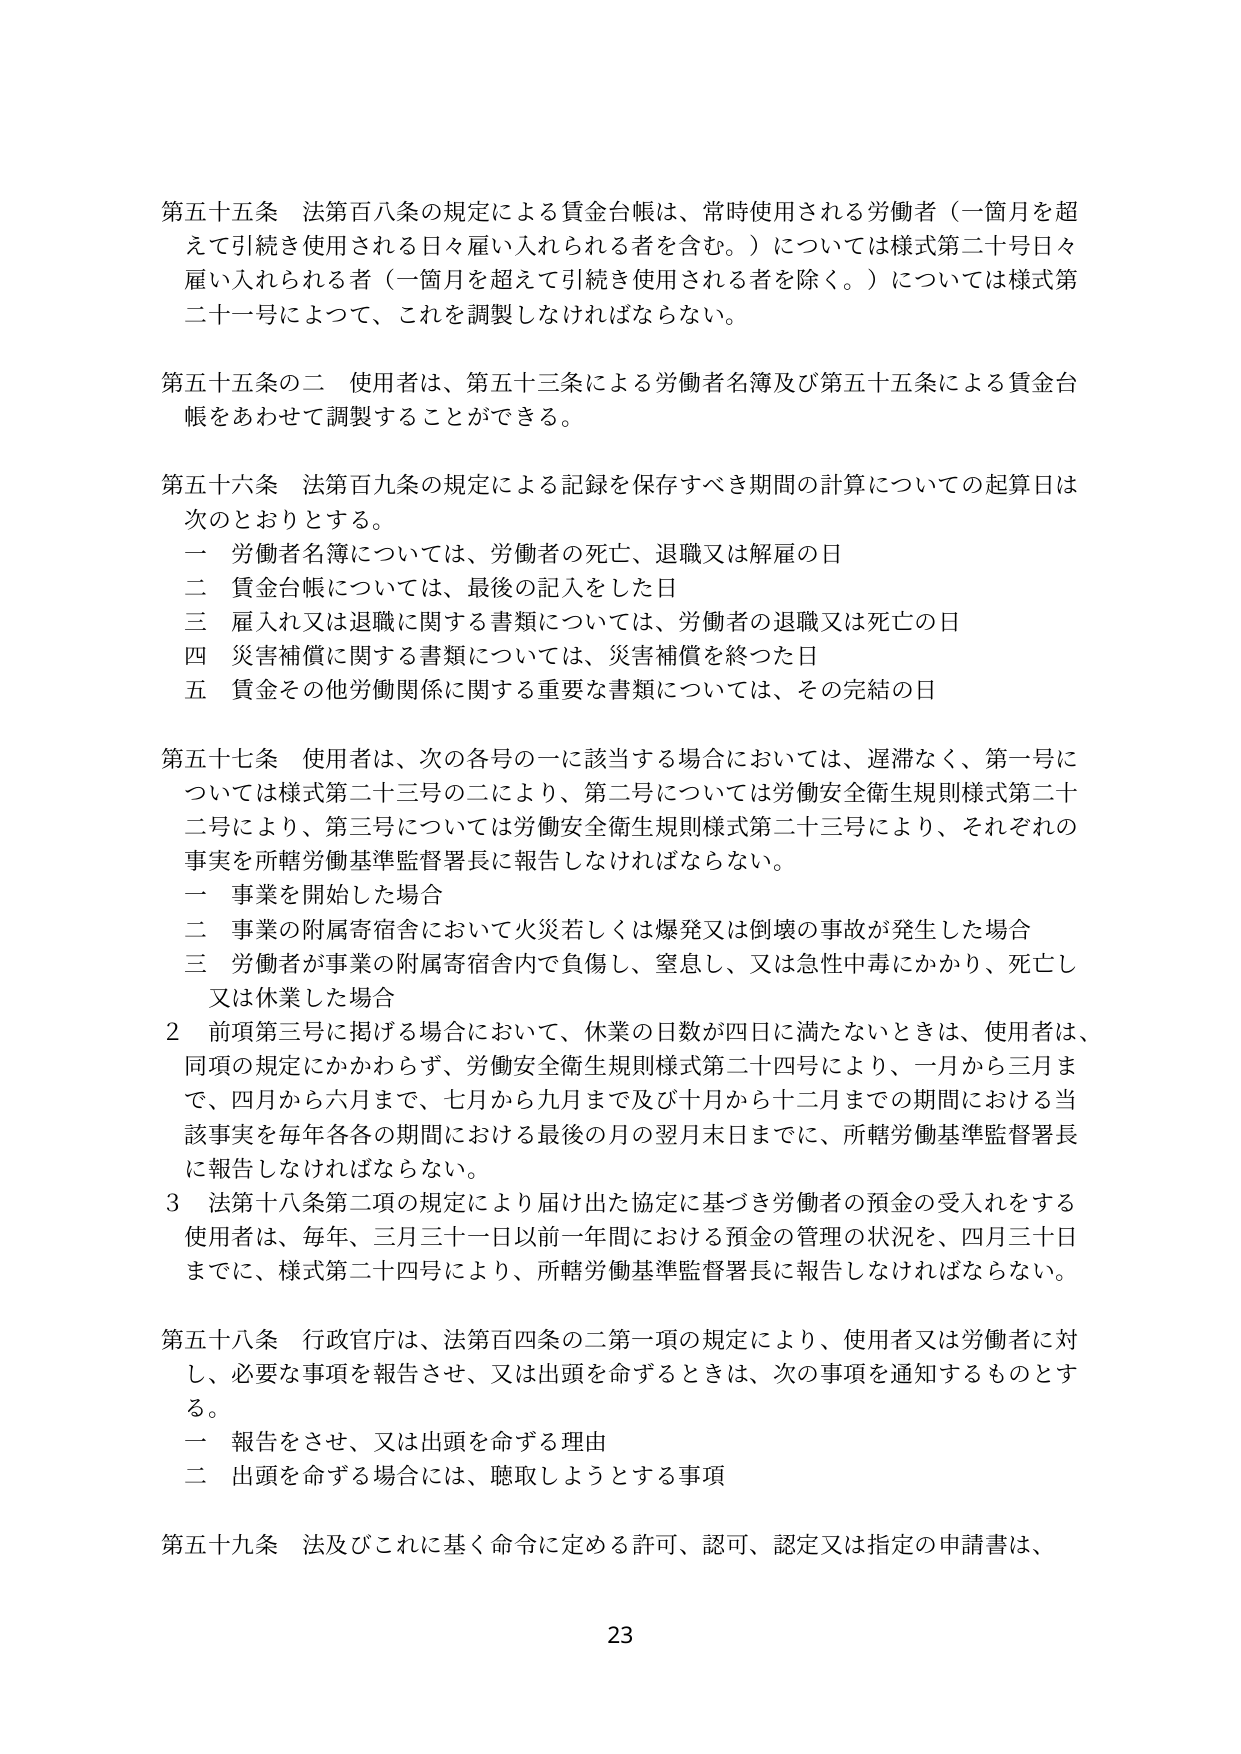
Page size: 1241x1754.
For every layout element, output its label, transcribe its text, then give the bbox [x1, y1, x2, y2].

text 第五十五条 法第百八条の規定による賃金台帳は、常時使用される労働者（一箇月を超えて引続き使用される日々雇い入れられる者を含む。）については様式第二十号日々雇い入れられる者（一箇月を超えて引続き使用される者を除く。）については様式第二十一号によつて、これを調製しなければならない。 [161, 194, 1079, 330]
text 第五十五条の二 使用者は、第五十三条による労働者名簿及び第五十五条による賃金台帳をあわせて調製することができる。 [161, 364, 1079, 433]
text 一 労働者名簿については、労働者の死亡、退職又は解雇の日 [184, 535, 1079, 569]
text 一 事業を開始した場合 [184, 877, 1079, 911]
text 二 出頭を命ずる場合には、聴取しようとする事項 [184, 1458, 1079, 1492]
text ２ 前項第三号に掲げる場合において、休業の日数が四日に満たないときは、使用者は、同項の規定にかかわらず、労働安全衛生規則様式第二十四号により、一月から三月まで、四月から六月まで、七月から九月まで及び十月から十二月までの期間における当該事実を毎年各各の期間における最後の月の翌月末日までに、所轄労働基準監督署長に報告しなければならない。 [161, 1014, 1079, 1184]
text 第五十八条 行政官庁は、法第百四条の二第一項の規定により、使用者又は労働者に対し、必要な事項を報告させ、又は出頭を命ずるときは、次の事項を通知するものとする。 [161, 1321, 1079, 1424]
text 五 賃金その他労働関係に関する重要な書類については、その完結の日 [184, 672, 1079, 706]
text 一 報告をさせ、又は出頭を命ずる理由 [184, 1424, 1079, 1458]
text 二 事業の附属寄宿舎において火災若しくは爆発又は倒壊の事故が発生した場合 [184, 911, 1079, 945]
text 三 労働者が事業の附属寄宿舎内で負傷し、窒息し、又は急性中毒にかかり、死亡し又は休業した場合 [184, 945, 1079, 1014]
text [161, 1526, 1079, 1560]
text 四 災害補償に関する書類については、災害補償を終つた日 [184, 638, 1079, 672]
text 三 雇入れ又は退職に関する書類については、労働者の退職又は死亡の日 [184, 604, 1079, 638]
text 第五十七条 使用者は、次の各号の一に該当する場合においては、遅滞なく、第一号については様式第二十三号の二により、第二号については労働安全衛生規則様式第二十二号により、第三号については労働安全衛生規則様式第二十三号により、それぞれの事実を所轄労働基準監督署長に報告しなければならない。 [161, 740, 1079, 877]
text 第五十六条 法第百九条の規定による記録を保存すべき期間の計算についての起算日は次のとおりとする。 [161, 467, 1079, 535]
text ３ 法第十八条第二項の規定により届け出た協定に基づき労働者の預金の受入れをする使用者は、毎年、三月三十一日以前一年間における預金の管理の状況を、四月三十日までに、様式第二十四号により、所轄労働基準監督署長に報告しなければならない。 [161, 1184, 1079, 1287]
text 二 賃金台帳については、最後の記入をした日 [184, 569, 1079, 604]
